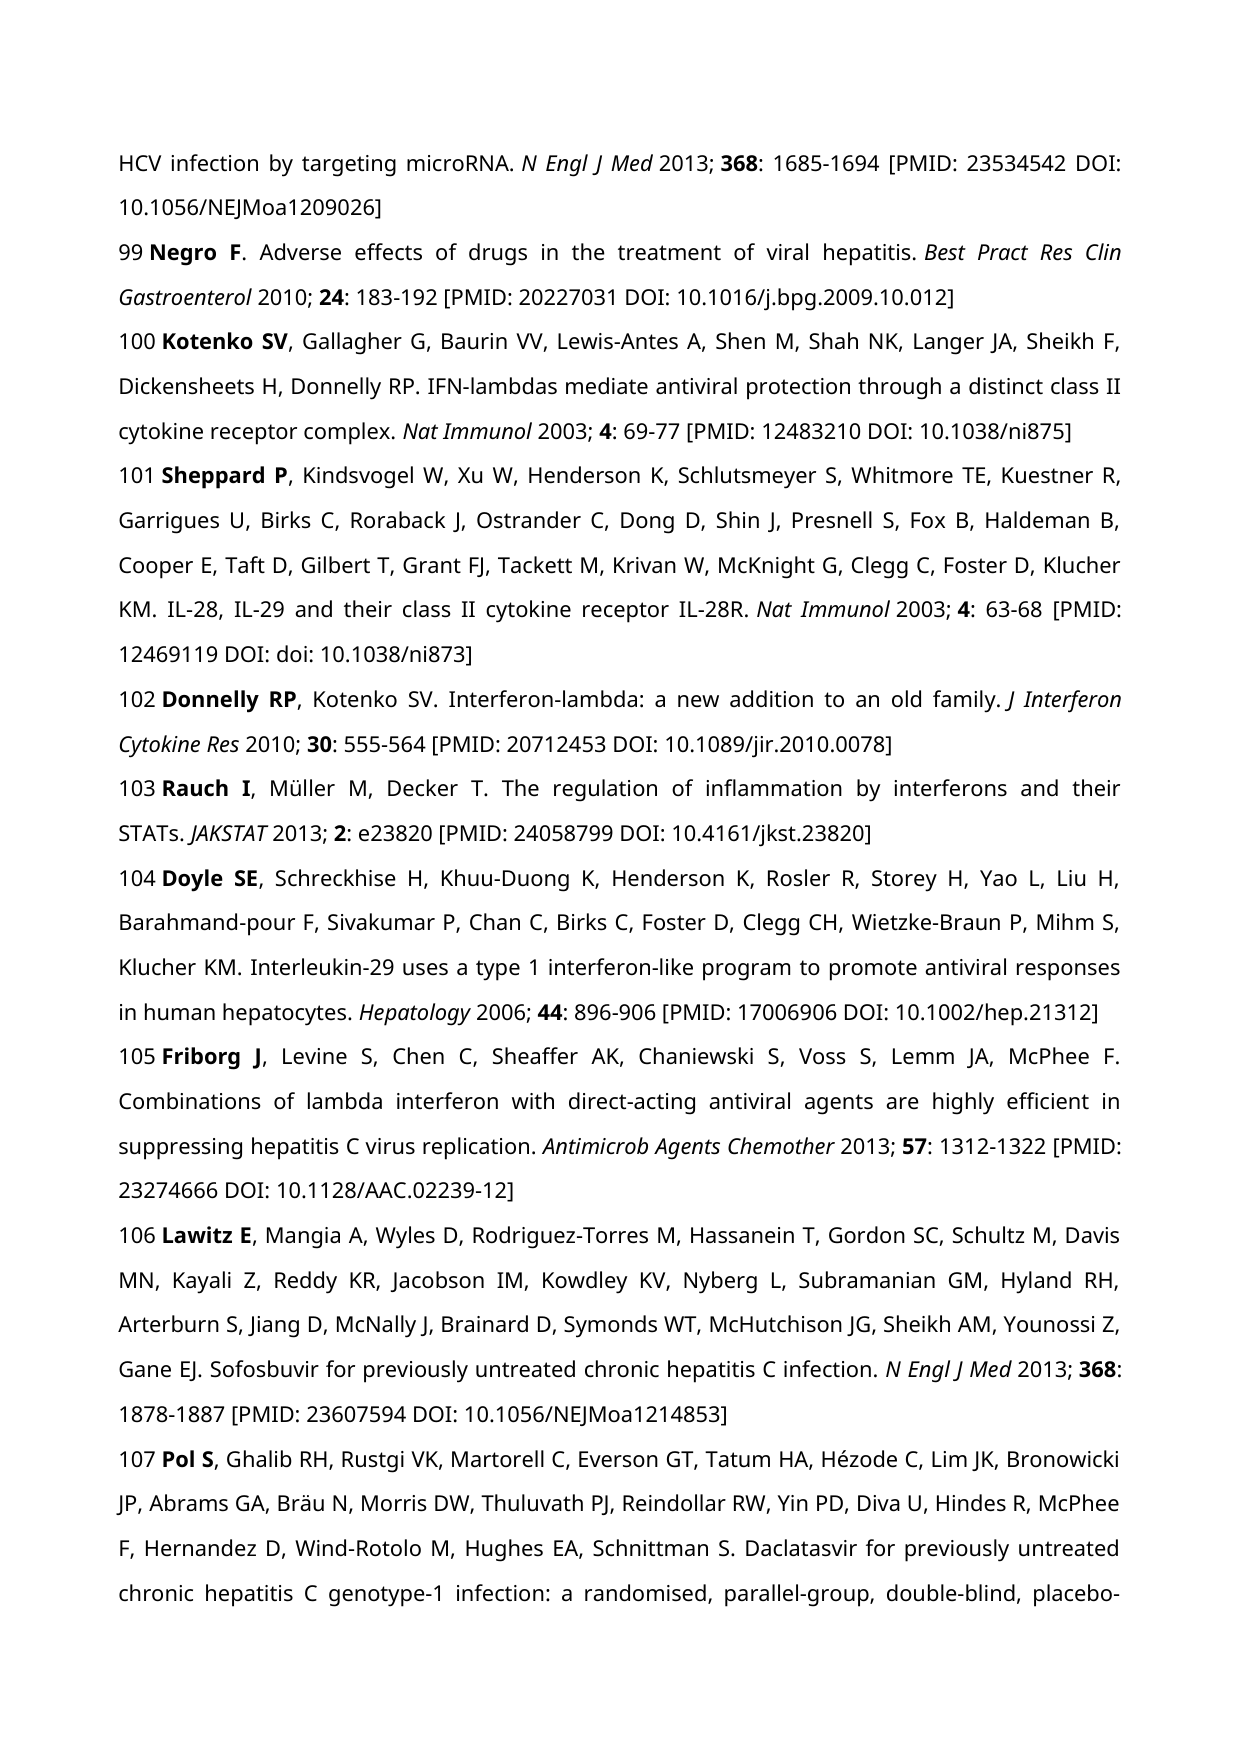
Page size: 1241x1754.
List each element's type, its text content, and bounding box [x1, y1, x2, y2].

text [118, 148, 1122, 222]
text 104 Doyle SE, Schreckhise H, Khuu-Duong K, Henderson K, Rosler R, Storey H, Yao L, Liu H, Barahmand-pour F, Sivakumar P, Chan C, Birks C, Foster D, Clegg CH, Wietzke-Braun P, Mihm S, Klucher KM. Interleukin-29 uses a type 1 interferon-like program to promote antiviral responses in human hepatocytes. Hepatology 2006; 44: 896-906 [PMID: 17006906 DOI: 10.1002/hep.21312] [118, 863, 1122, 1026]
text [118, 1443, 1122, 1607]
text 102 Donnelly RP, Kotenko SV. Interferon-lambda: a new addition to an old family. J Interferon Cytokine Res 2010; 30: 555-564 [PMID: 20712453 DOI: 10.1089/jir.2010.0078] [118, 684, 1122, 758]
text 106 Lawitz E, Mangia A, Wyles D, Rodriguez-Torres M, Hassanein T, Gordon SC, Schultz M, Davis MN, Kayali Z, Reddy KR, Jacobson IM, Kowdley KV, Nyberg L, Subramanian GM, Hyland RH, Arterburn S, Jiang D, McNally J, Brainard D, Symonds WT, McHutchison JG, Sheikh AM, Younossi Z, Gane EJ. Sofosbuvir for previously untreated chronic hepatitis C infection. N Engl J Med 2013; 368: 1878-1887 [PMID: 23607594 DOI: 10.1056/NEJMoa1214853] [118, 1220, 1122, 1429]
text 101 Sheppard P, Kindsvogel W, Xu W, Henderson K, Schlutsmeyer S, Whitmore TE, Kuestner R, Garrigues U, Birks C, Roraback J, Ostrander C, Dong D, Shin J, Presnell S, Fox B, Haldeman B, Cooper E, Taft D, Gilbert T, Grant FJ, Tackett M, Krivan W, McKnight G, Clegg C, Foster D, Klucher KM. IL-28, IL-29 and their class II cytokine receptor IL-28R. Nat Immunol 2003; 4: 63-68 [PMID: 12469119 DOI: doi: 10.1038/ni873] [118, 460, 1122, 669]
text 100 Kotenko SV, Gallagher G, Baurin VV, Lewis-Antes A, Shen M, Shah NK, Langer JA, Sheikh F, Dickensheets H, Donnelly RP. IFN-lambdas mediate antiviral protection through a distinct class II cytokine receptor complex. Nat Immunol 2003; 4: 69-77 [PMID: 12483210 DOI: 10.1038/ni875] [118, 326, 1122, 446]
text 99 Negro F. Adverse effects of drugs in the treatment of viral hepatitis. Best Pract Res Clin Gastroenterol 2010; 24: 183-192 [PMID: 20227031 DOI: 10.1016/j.bpg.2009.10.012] [118, 237, 1122, 311]
text 105 Friborg J, Levine S, Chen C, Sheaffer AK, Chaniewski S, Voss S, Lemm JA, McPhee F. Combinations of lambda interferon with direct-acting antiviral agents are highly efficient in suppressing hepatitis C virus replication. Antimicrob Agents Chemother 2013; 57: 1312-1322 [PMID: 23274666 DOI: 10.1128/AAC.02239-12] [118, 1041, 1122, 1205]
text 103 Rauch I, Müller M, Decker T. The regulation of inflammation by interferons and their STATs. JAKSTAT 2013; 2: e23820 [PMID: 24058799 DOI: 10.4161/jkst.23820] [118, 773, 1122, 848]
